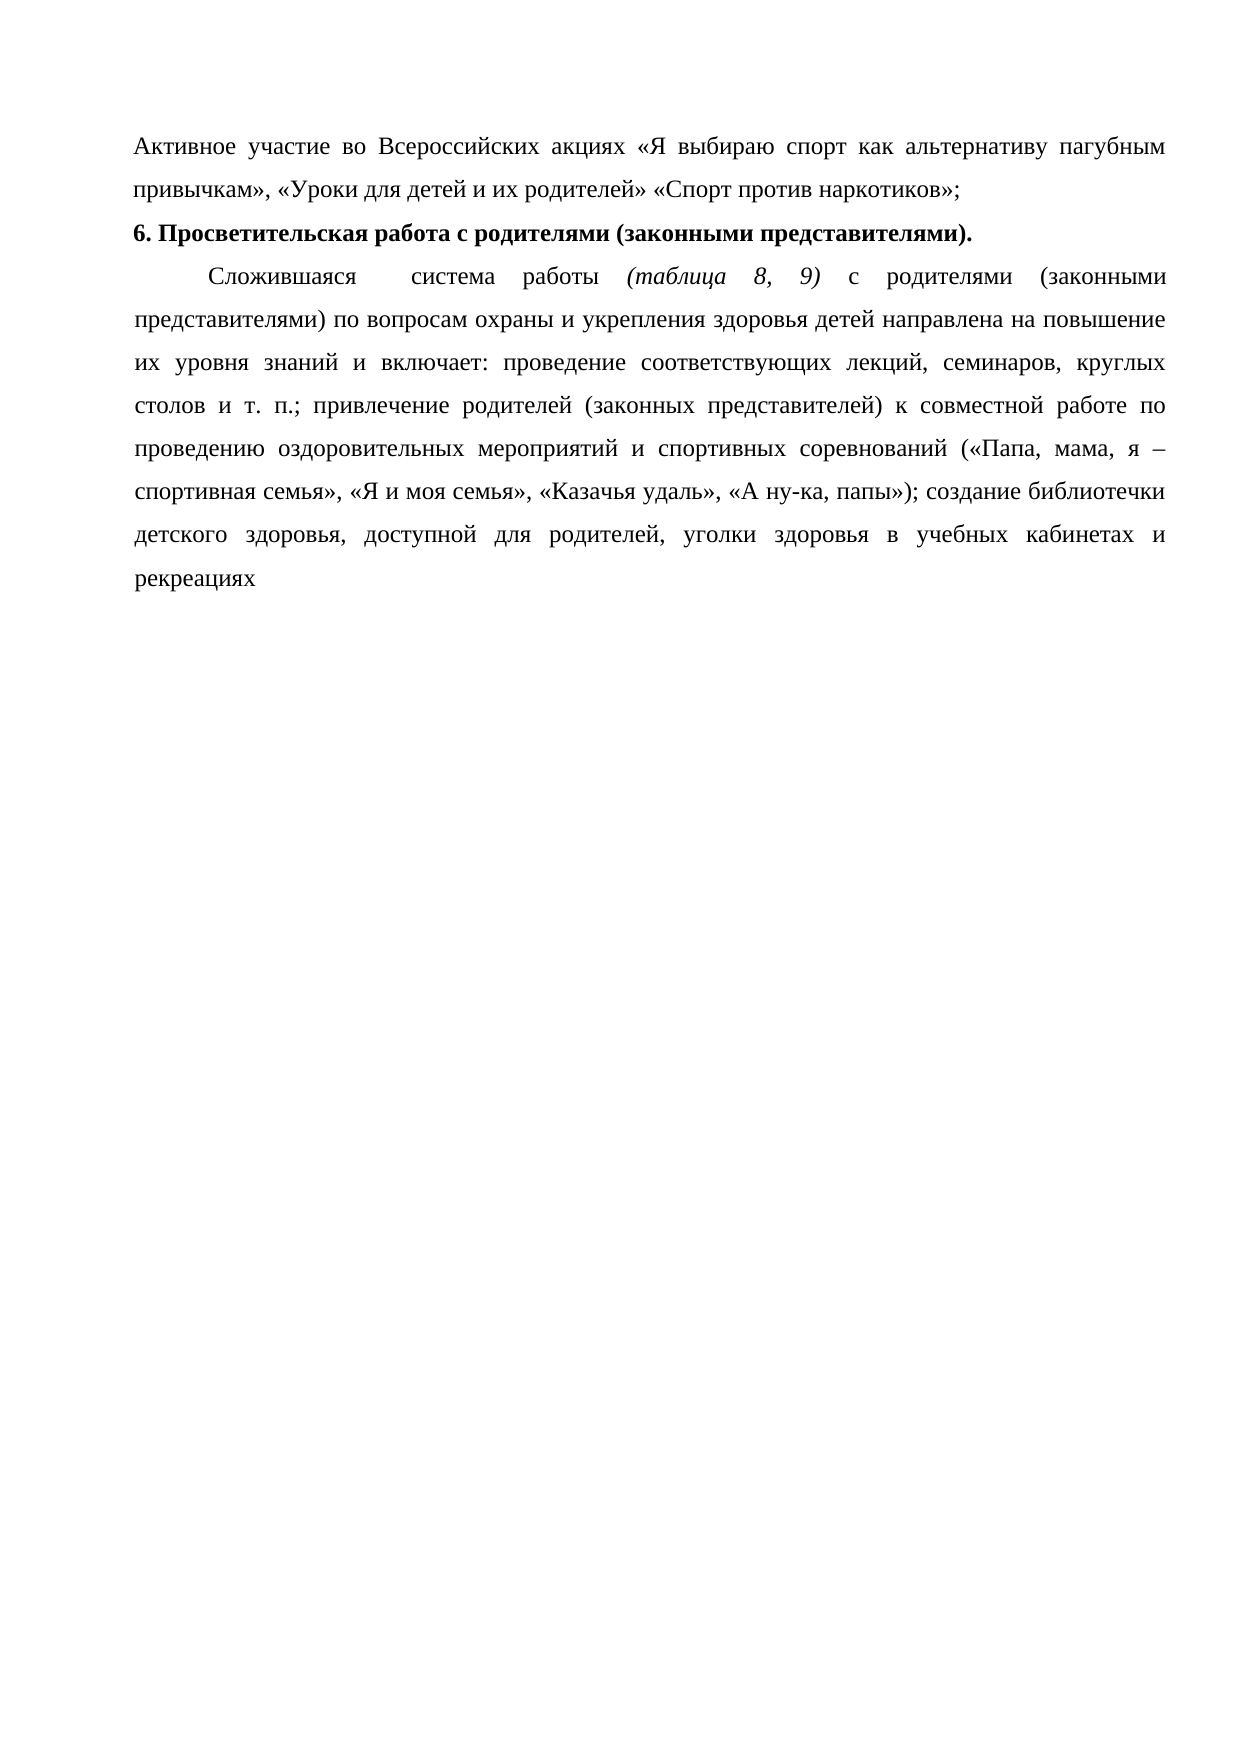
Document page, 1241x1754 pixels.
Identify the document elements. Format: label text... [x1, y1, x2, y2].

text Сложившаяся система работы (таблица 8, 9) с родителями (законными представителями) по вопросам охраны и укрепления здоровья детей направлена на повышение их уровня знаний и включает: проведение соответствующих лекций, семинаров, круглых столов и т. п.; привлечение родителей (законных представителей) к совместной работе по проведению оздоровительных мероприятий и спортивных соревнований («Папа, мама, я – спортивная семья», «Я и моя семья», «Казачья удаль», «А ну-ка, папы»); создание библиотечки детского здоровья, доступной для родителей, уголки здоровья в учебных кабинетах и рекреациях [134, 261, 1167, 591]
text 6. Просветительская работа с родителями (законными представителями). [133, 218, 1167, 246]
text Активное участие во Всероссийских акциях «Я выбираю спорт как альтернативу пагубным привычкам», «Уроки для детей и их родителей» «Спорт против наркотиков»; [133, 131, 1167, 203]
